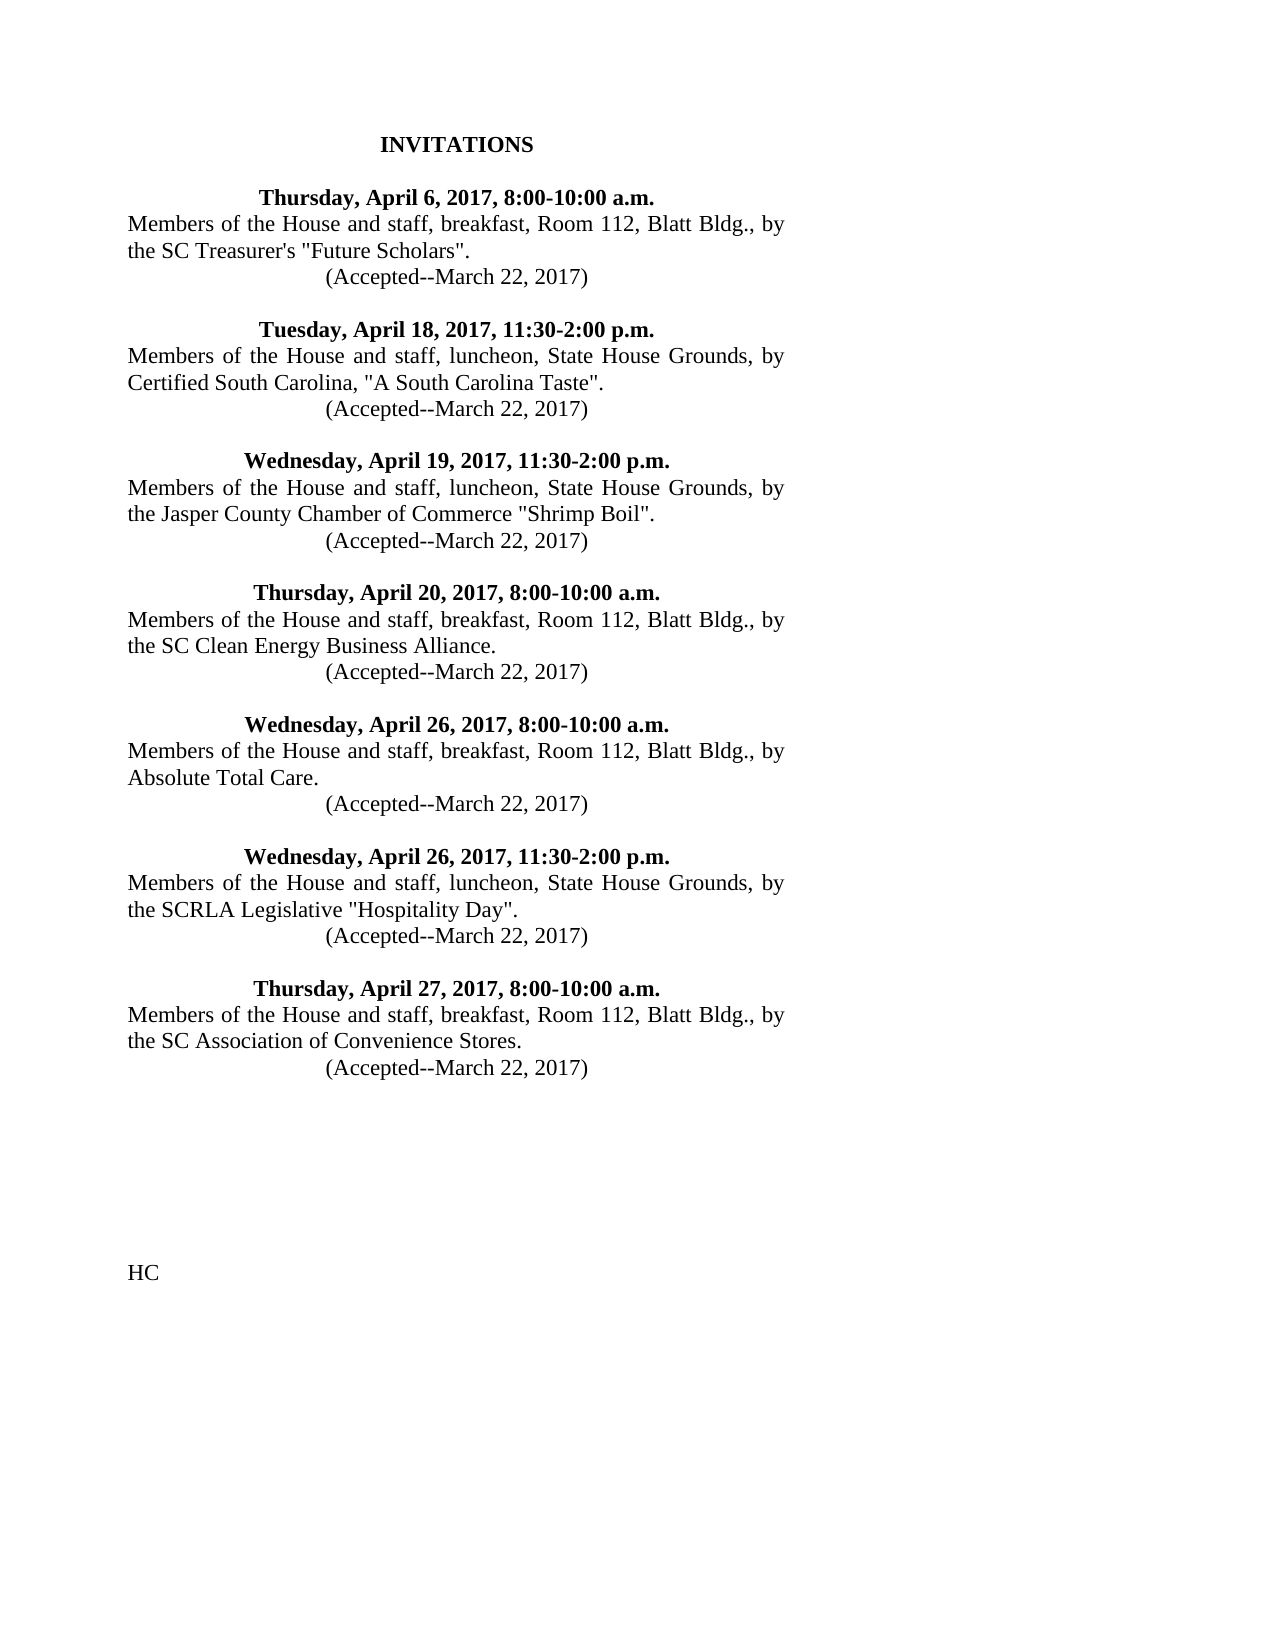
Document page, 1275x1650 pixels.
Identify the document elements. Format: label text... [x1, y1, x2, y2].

text Members of the House and staff, luncheon, State House Grounds, by the SCRLA Legislative "Hospitality Day". [127, 869, 786, 922]
text (Accepted--March 22, 2017) [127, 922, 786, 948]
text Members of the House and staff, breakfast, Room 112, Blatt Bldg., by the SC Clean Energy Business Alliance. [127, 606, 786, 658]
text (Accepted--March 22, 2017) [127, 263, 786, 289]
text Thursday, April 20, 2017, 8:00-10:00 a.m. [127, 579, 786, 606]
text Thursday, April 27, 2017, 8:00-10:00 a.m. [127, 975, 786, 1001]
text Members of the House and staff, breakfast, Room 112, Blatt Bldg., by the SC Association of Convenience Stores. [127, 1001, 786, 1054]
text (Accepted--March 22, 2017) [127, 395, 786, 421]
text (Accepted--March 22, 2017) [127, 658, 786, 685]
text Thursday, April 6, 2017, 8:00-10:00 a.m. [127, 184, 786, 210]
text (Accepted--March 22, 2017) [127, 790, 786, 817]
text Members of the House and staff, breakfast, Room 112, Blatt Bldg., by the SC Treasurer's "Future Scholars". [127, 210, 786, 263]
text (Accepted--March 22, 2017) [127, 527, 786, 553]
text Wednesday, April 26, 2017, 8:00-10:00 a.m. [127, 711, 786, 737]
text Wednesday, April 26, 2017, 11:30-2:00 p.m. [127, 843, 786, 869]
text (Accepted--March 22, 2017) [127, 1054, 786, 1080]
text Tuesday, April 18, 2017, 11:30-2:00 p.m. [127, 316, 786, 342]
text INVITATIONS [127, 131, 786, 158]
text Members of the House and staff, breakfast, Room 112, Blatt Bldg., by Absolute Total Care. [127, 737, 786, 790]
text Wednesday, April 19, 2017, 11:30-2:00 p.m. [127, 448, 786, 474]
text Members of the House and staff, luncheon, State House Grounds, by Certified South Carolina, "A South Carolina Taste". [127, 342, 786, 395]
text Members of the House and staff, luncheon, State House Grounds, by the Jasper County Chamber of Commerce "Shrimp Boil". [127, 474, 786, 527]
